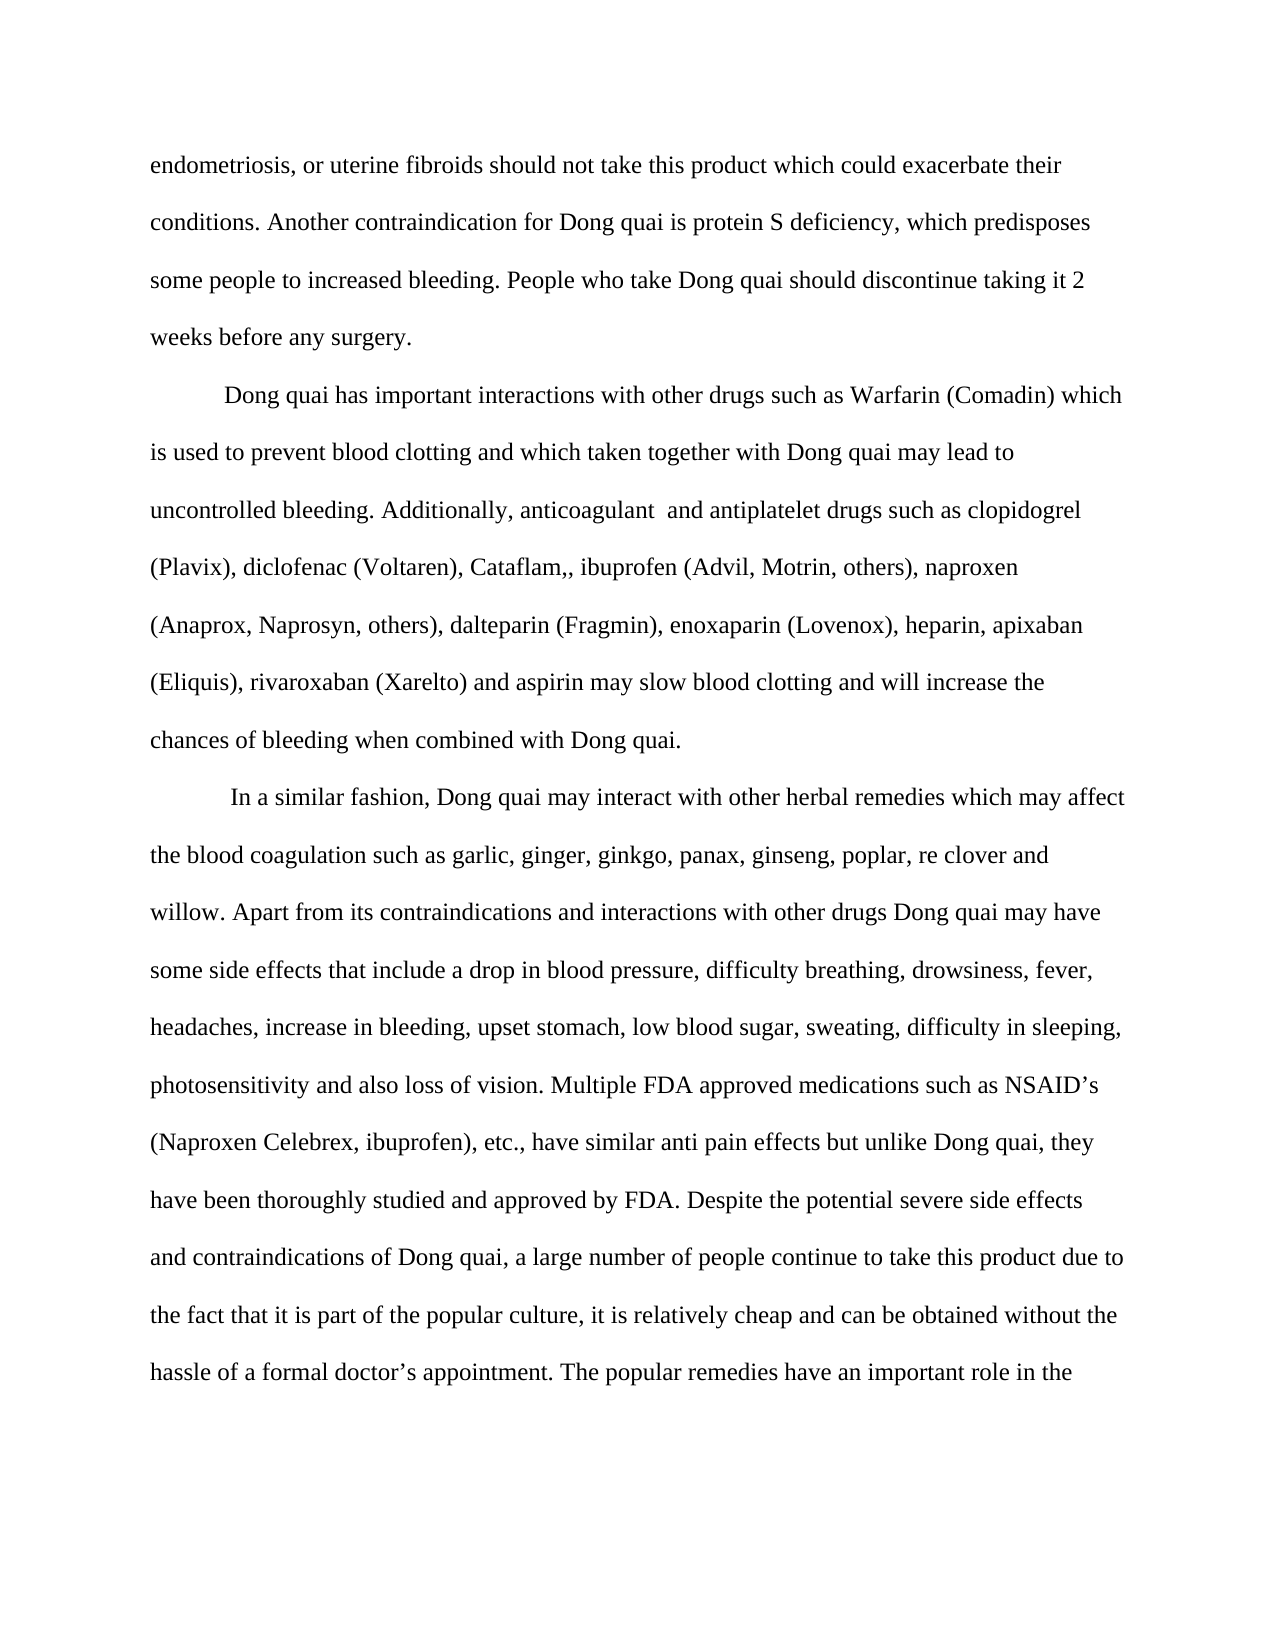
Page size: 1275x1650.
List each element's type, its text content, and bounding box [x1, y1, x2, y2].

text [150, 150, 1125, 351]
text Dong quai has important interactions with other drugs such as Warfarin (Comadin) which is used to prevent blood clotting and which taken together with Dong quai may lead to uncontrolled bleeding. Additionally, anticoagulant and antiplatelet drugs such as clopidogrel (Plavix), diclofenac (Voltaren), Cataflam,, ibuprofen (Advil, Motrin, others), naproxen (Anaprox, Naprosyn, others), dalteparin (Fragmin), enoxaparin (Lovenox), heparin, apixaban (Eliquis), rivaroxaban (Xarelto) and aspirin may slow blood clotting and will increase the chances of bleeding when combined with Dong quai. [150, 380, 1125, 754]
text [150, 782, 1125, 1386]
